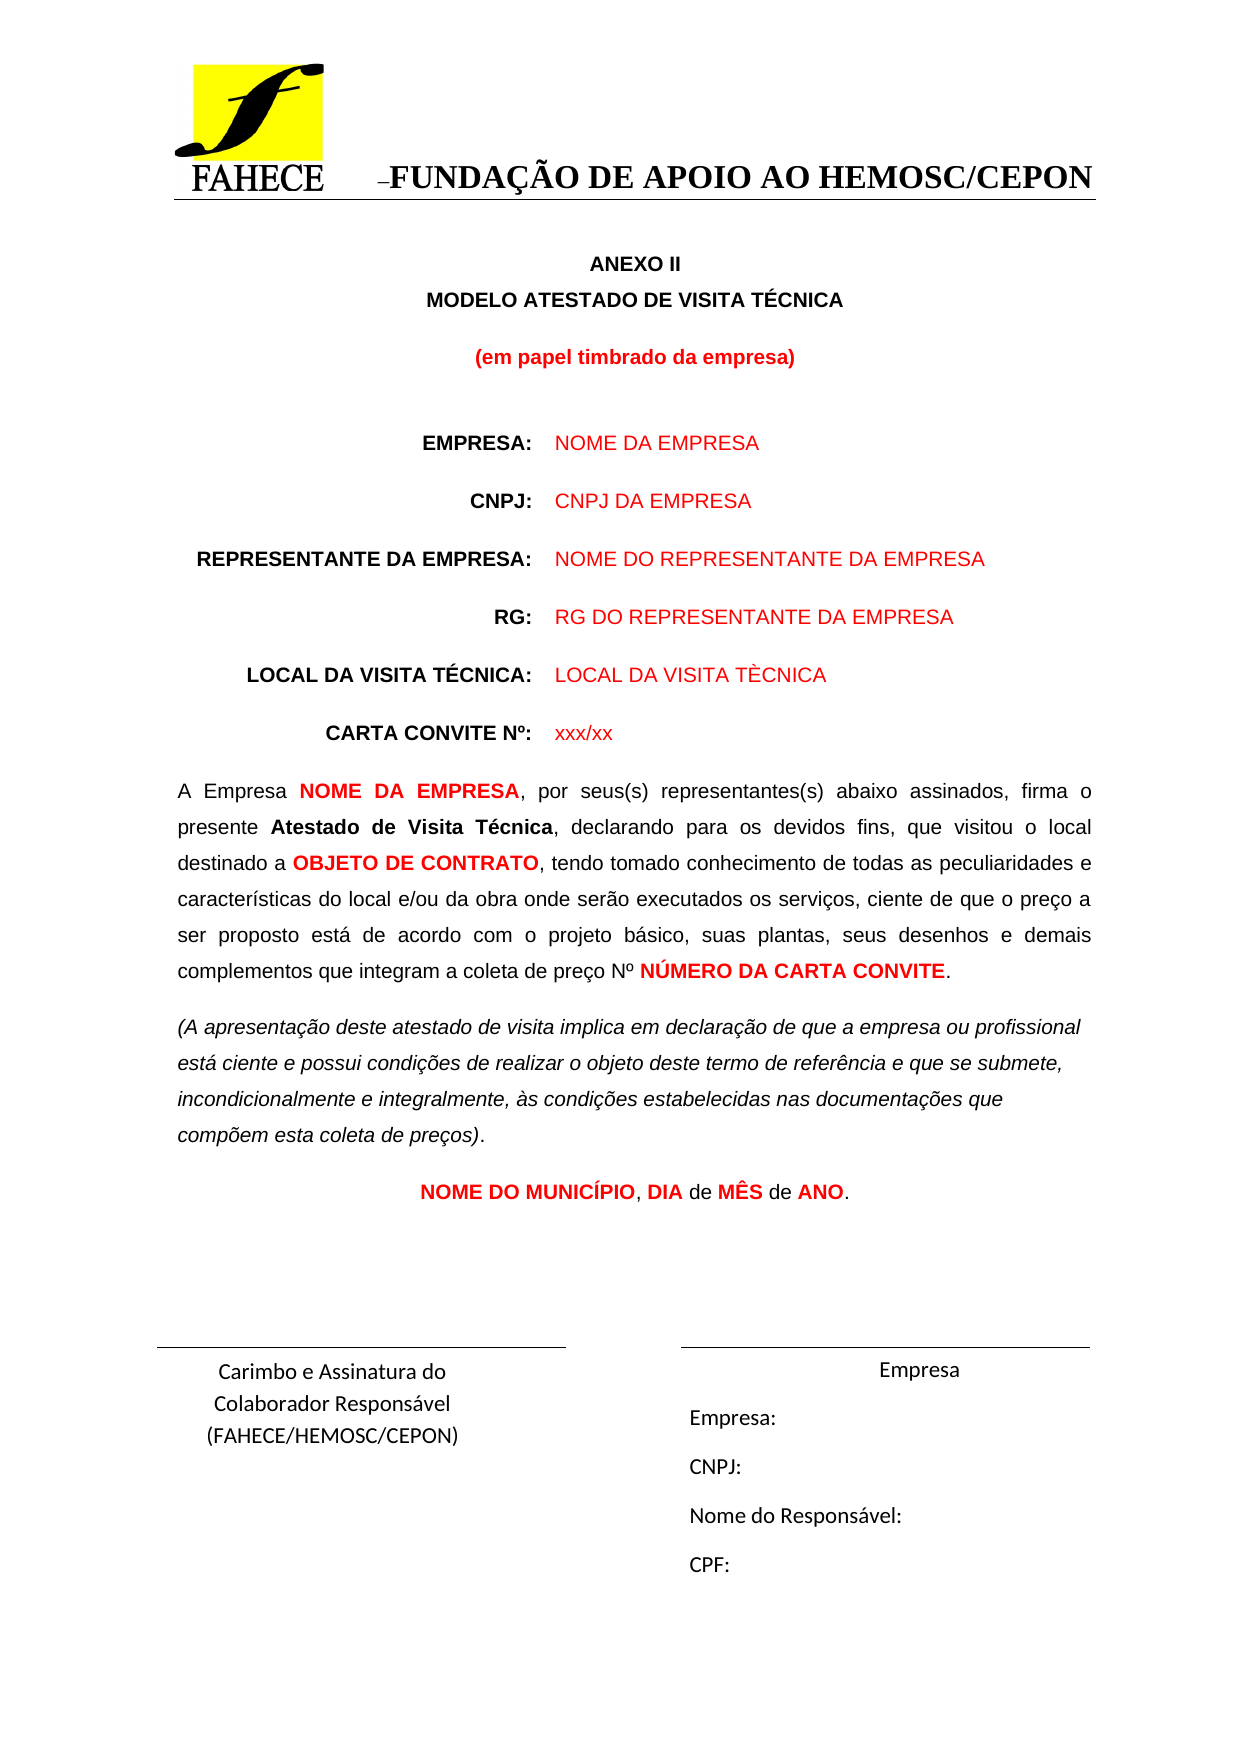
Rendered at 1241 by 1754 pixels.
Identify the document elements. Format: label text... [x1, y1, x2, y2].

table_cell LOCAL DA VISITA TÈCNICA [543, 663, 1103, 721]
text (em papel timbrado da empresa) [177, 345, 1093, 369]
text NOME DO MUNICÍPIO, DIA de MÊS de ANO. [177, 1180, 1093, 1204]
table_cell NOME DO REPRESENTANTE DA EMPRESA [543, 547, 1103, 605]
table_cell RG DO REPRESENTANTE DA EMPRESA [543, 605, 1103, 663]
table_cell CARTA CONVITE Nº: [167, 721, 543, 779]
list ANEXO II [177, 252, 1093, 276]
table_cell CNPJ: [167, 489, 543, 547]
table_header NOME DA EMPRESA [543, 431, 1103, 489]
text (A apresentação deste atestado de visita implica em declaração de que a empresa ou profissional está ciente e possui condições de realizar o objeto deste termo de referência e que se submete, incondicionalmente e integralmente, às condições estabelecidas nas documentações que compõem esta coleta de preços). [177, 1015, 1093, 1147]
table_cell LOCAL DA VISITA TÉCNICA: [167, 663, 543, 721]
table_cell RG: [167, 605, 543, 663]
text A Empresa NOME DA EMPRESA, por seus(s) representantes(s) abaixo assinados, firma o presente Atestado de Visita Técnica, declarando para os devidos fins, que visitou o local destinado a OBJETO DE CONTRATO, tendo tomado conhecimento de todas as peculiaridades e características do local e/ou da obra onde serão executados os serviços, ciente de que o preço a ser proposto está de acordo com o projeto básico, suas plantas, seus desenhos e demais complementos que integram a coleta de preço Nº NÚMERO DA CARTA CONVITE. [177, 779, 1093, 982]
table_header EMPRESA: [167, 431, 543, 489]
table_cell CNPJ DA EMPRESA [543, 489, 1103, 547]
table_cell xxx/xx [543, 721, 711, 779]
list MODELO ATESTADO DE VISITA TÉCNICA [177, 288, 1093, 312]
table_cell REPRESENTANTE DA EMPRESA: [167, 547, 543, 605]
picture [173, 63, 324, 189]
